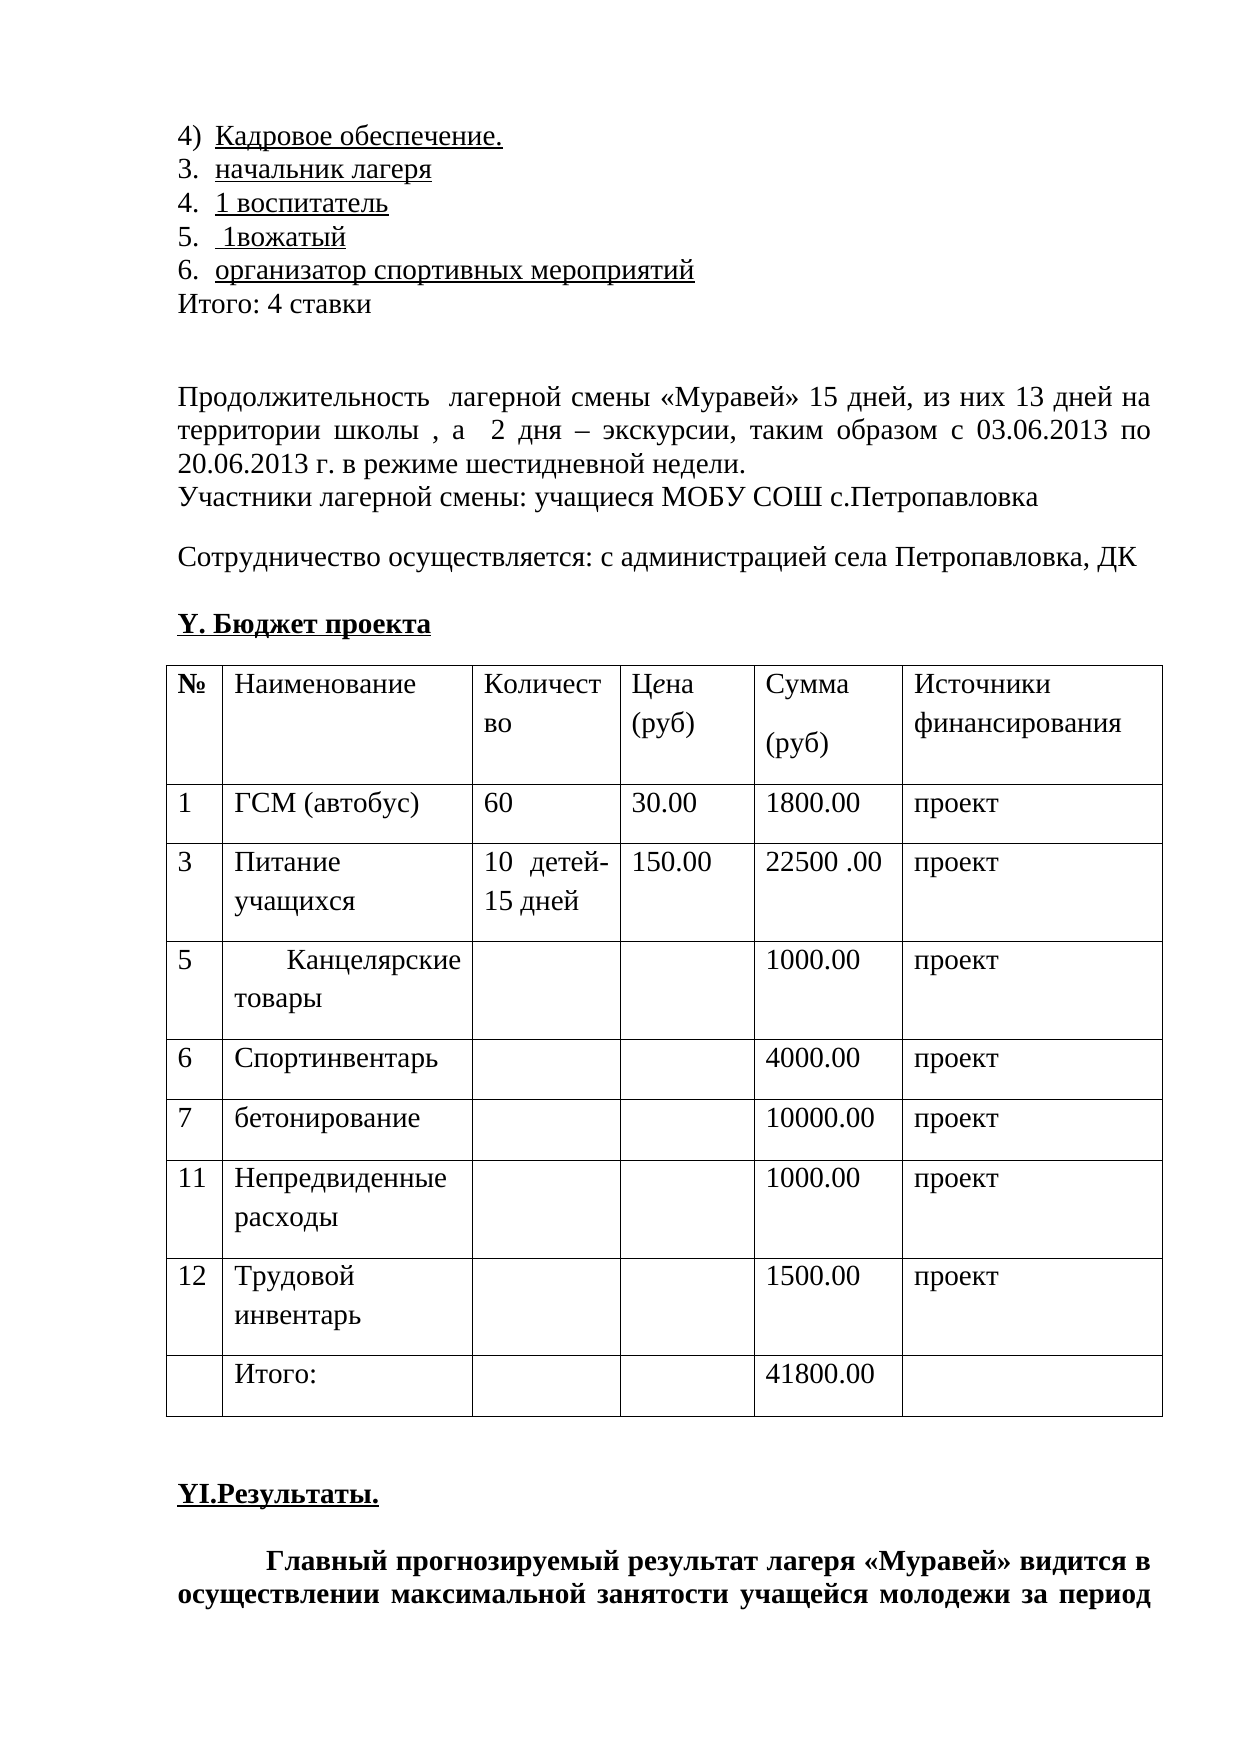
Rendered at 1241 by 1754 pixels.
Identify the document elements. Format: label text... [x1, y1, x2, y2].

table_cell проект [903, 1161, 1162, 1257]
table_cell Канцелярские товары [223, 942, 472, 1039]
table_cell 60 [473, 785, 620, 843]
text Сотрудничество осуществляется: с администрацией села Петропавловка, ДК [177, 539, 1152, 572]
text Участники лагерной смены: учащиеся МОБУ СОШ с.Петропавловка [177, 479, 1152, 513]
table_cell [473, 1356, 620, 1416]
table_cell 1000.00 [755, 942, 902, 1039]
list Кадровое обеспечение. [177, 118, 1152, 152]
table_cell проект [903, 844, 1162, 941]
table_cell Итого: [223, 1356, 472, 1416]
text Продолжительность лагерной смены «Муравей» 15 дней, из них 13 дней на территории школы , а 2 дня – экскурсии, таким образом с 03.06.2013 по 20.06.2013 г. в режиме шестидневной недели. [177, 379, 1152, 479]
table_cell [621, 1259, 754, 1355]
table_cell 10000.00 [755, 1100, 902, 1159]
list 1вожатый [177, 219, 1152, 252]
table_cell Спортинвентарь [223, 1040, 472, 1099]
list организатор спортивных мероприятий [177, 252, 1152, 286]
table_cell 7 [167, 1100, 222, 1159]
table_cell проект [903, 1259, 1162, 1355]
table_header Количество [473, 666, 620, 784]
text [177, 1543, 1152, 1610]
table_cell Питание учащихся [223, 844, 472, 941]
table_cell проект [903, 1040, 1162, 1099]
text Итого: 4 ставки [177, 286, 1152, 319]
table_cell 12 [167, 1259, 222, 1355]
table_cell 1800.00 [755, 785, 902, 843]
table_cell 41800.00 [755, 1356, 902, 1416]
text YI.Результаты. [177, 1476, 1152, 1509]
table_cell [903, 1356, 1162, 1416]
list 1 воспитатель [177, 185, 1152, 219]
table_cell 150.00 [621, 844, 754, 941]
table_cell проект [903, 1100, 1162, 1159]
table_cell [621, 1100, 754, 1159]
table_cell 10 детей-15 дней [473, 844, 620, 941]
table_cell [621, 1040, 754, 1099]
table_header Источники финансирования [903, 666, 1162, 784]
table_cell [473, 942, 620, 1039]
table_cell [473, 1161, 620, 1257]
table_header Цена (руб) [621, 666, 754, 784]
table_cell 22500 .00 [755, 844, 902, 941]
table_cell 1000.00 [755, 1161, 902, 1257]
table_cell проект [903, 785, 1162, 843]
table_cell 6 [167, 1040, 222, 1099]
table_cell [621, 1356, 754, 1416]
table_cell [473, 1040, 620, 1099]
table_cell [621, 942, 754, 1039]
table_header Сумма (руб) [755, 666, 902, 784]
table_cell [167, 1356, 222, 1416]
table_cell проект [903, 942, 1162, 1039]
table_cell 30.00 [621, 785, 754, 843]
table_cell Трудовой инвентарь [223, 1259, 472, 1355]
table_cell бетонирование [223, 1100, 472, 1159]
table_cell [621, 1161, 754, 1257]
table_header Наименование [223, 666, 472, 784]
table_cell [473, 1100, 620, 1159]
table_cell ГСМ (автобус) [223, 785, 472, 843]
table_cell [473, 1259, 620, 1355]
table_header № [167, 666, 222, 784]
list начальник лагеря [177, 152, 1152, 185]
table_cell 3 [167, 844, 222, 941]
table_cell 4000.00 [755, 1040, 902, 1099]
table_cell 5 [167, 942, 222, 1039]
table_cell 1500.00 [755, 1259, 902, 1355]
table_cell 11 [167, 1161, 222, 1257]
text Y. Бюджет проекта [177, 606, 1152, 639]
table_cell Непредвиденные расходы [223, 1161, 472, 1257]
table_cell 1 [167, 785, 222, 843]
